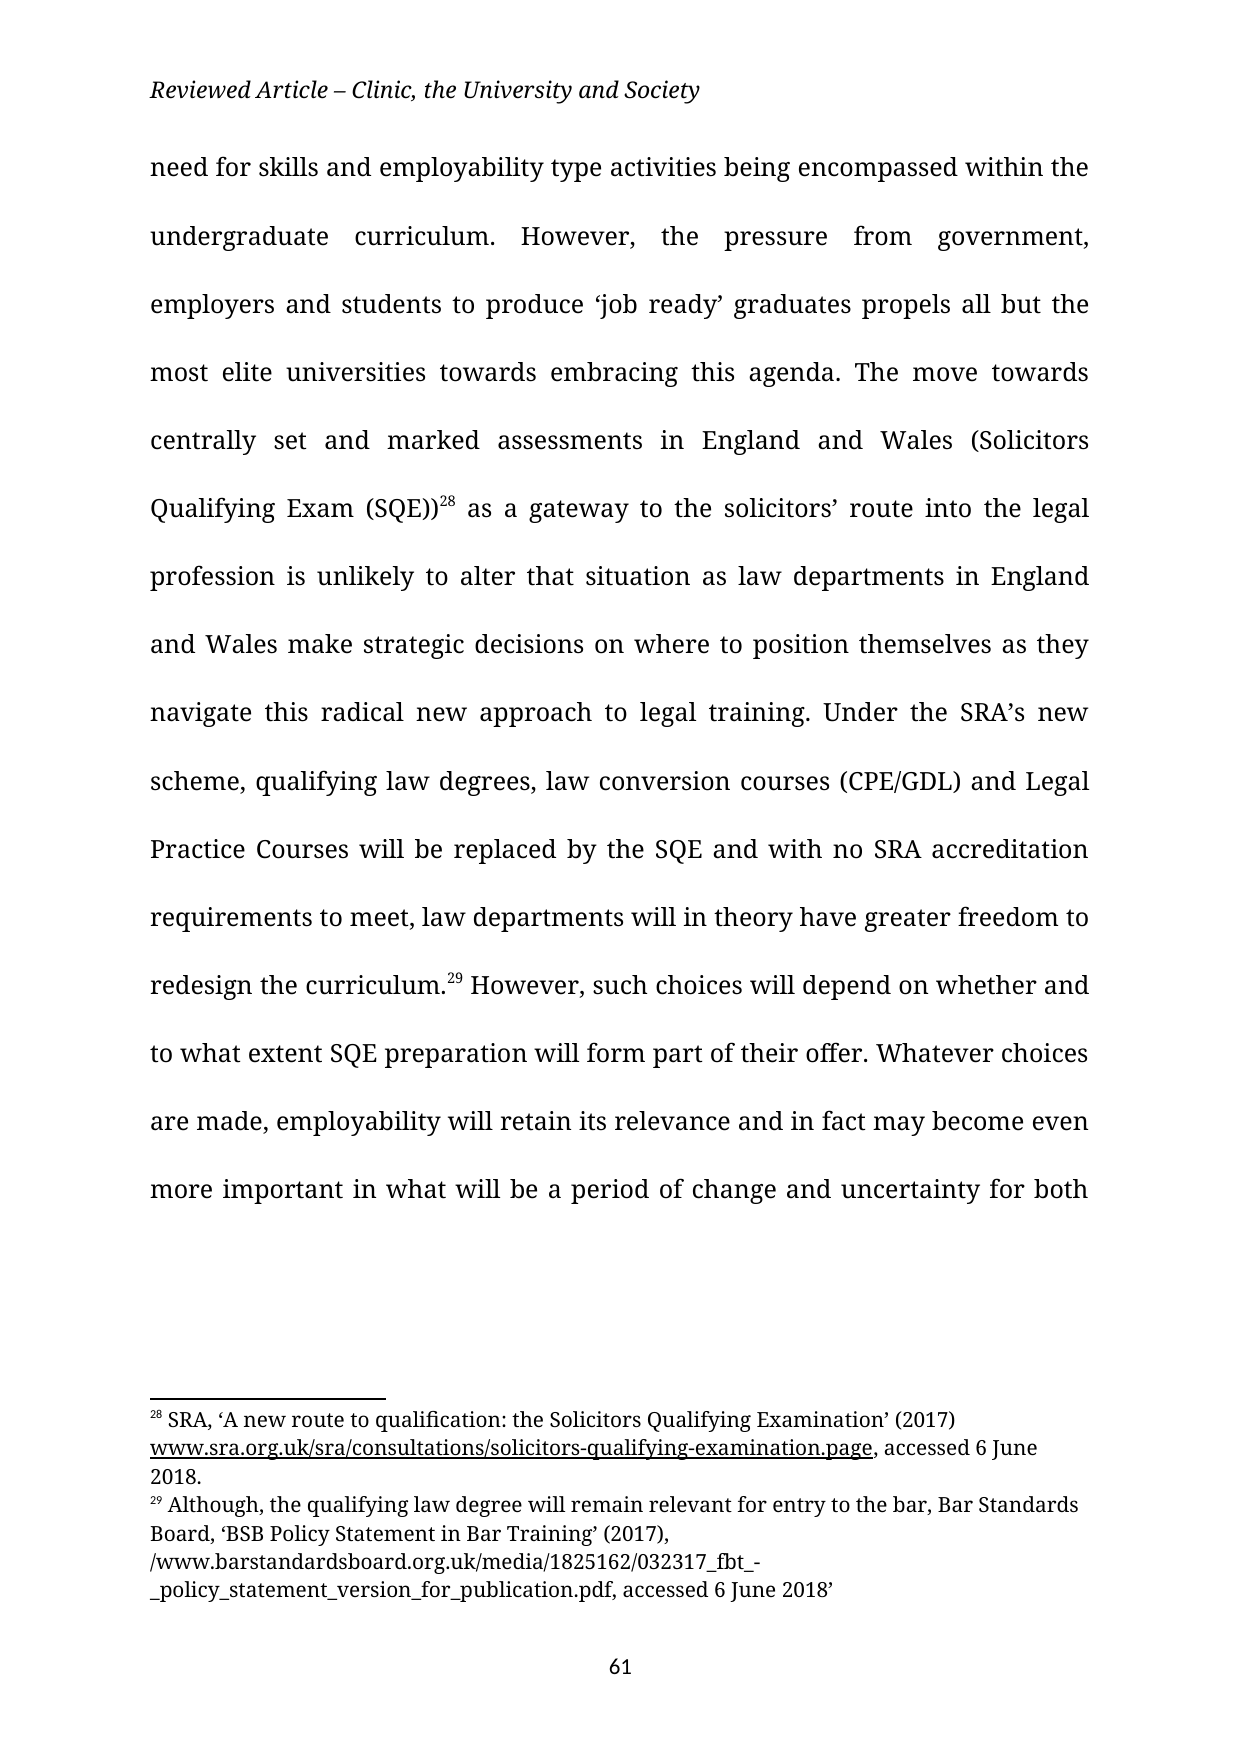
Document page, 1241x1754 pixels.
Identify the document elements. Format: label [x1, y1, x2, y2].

text [150, 150, 1090, 1206]
